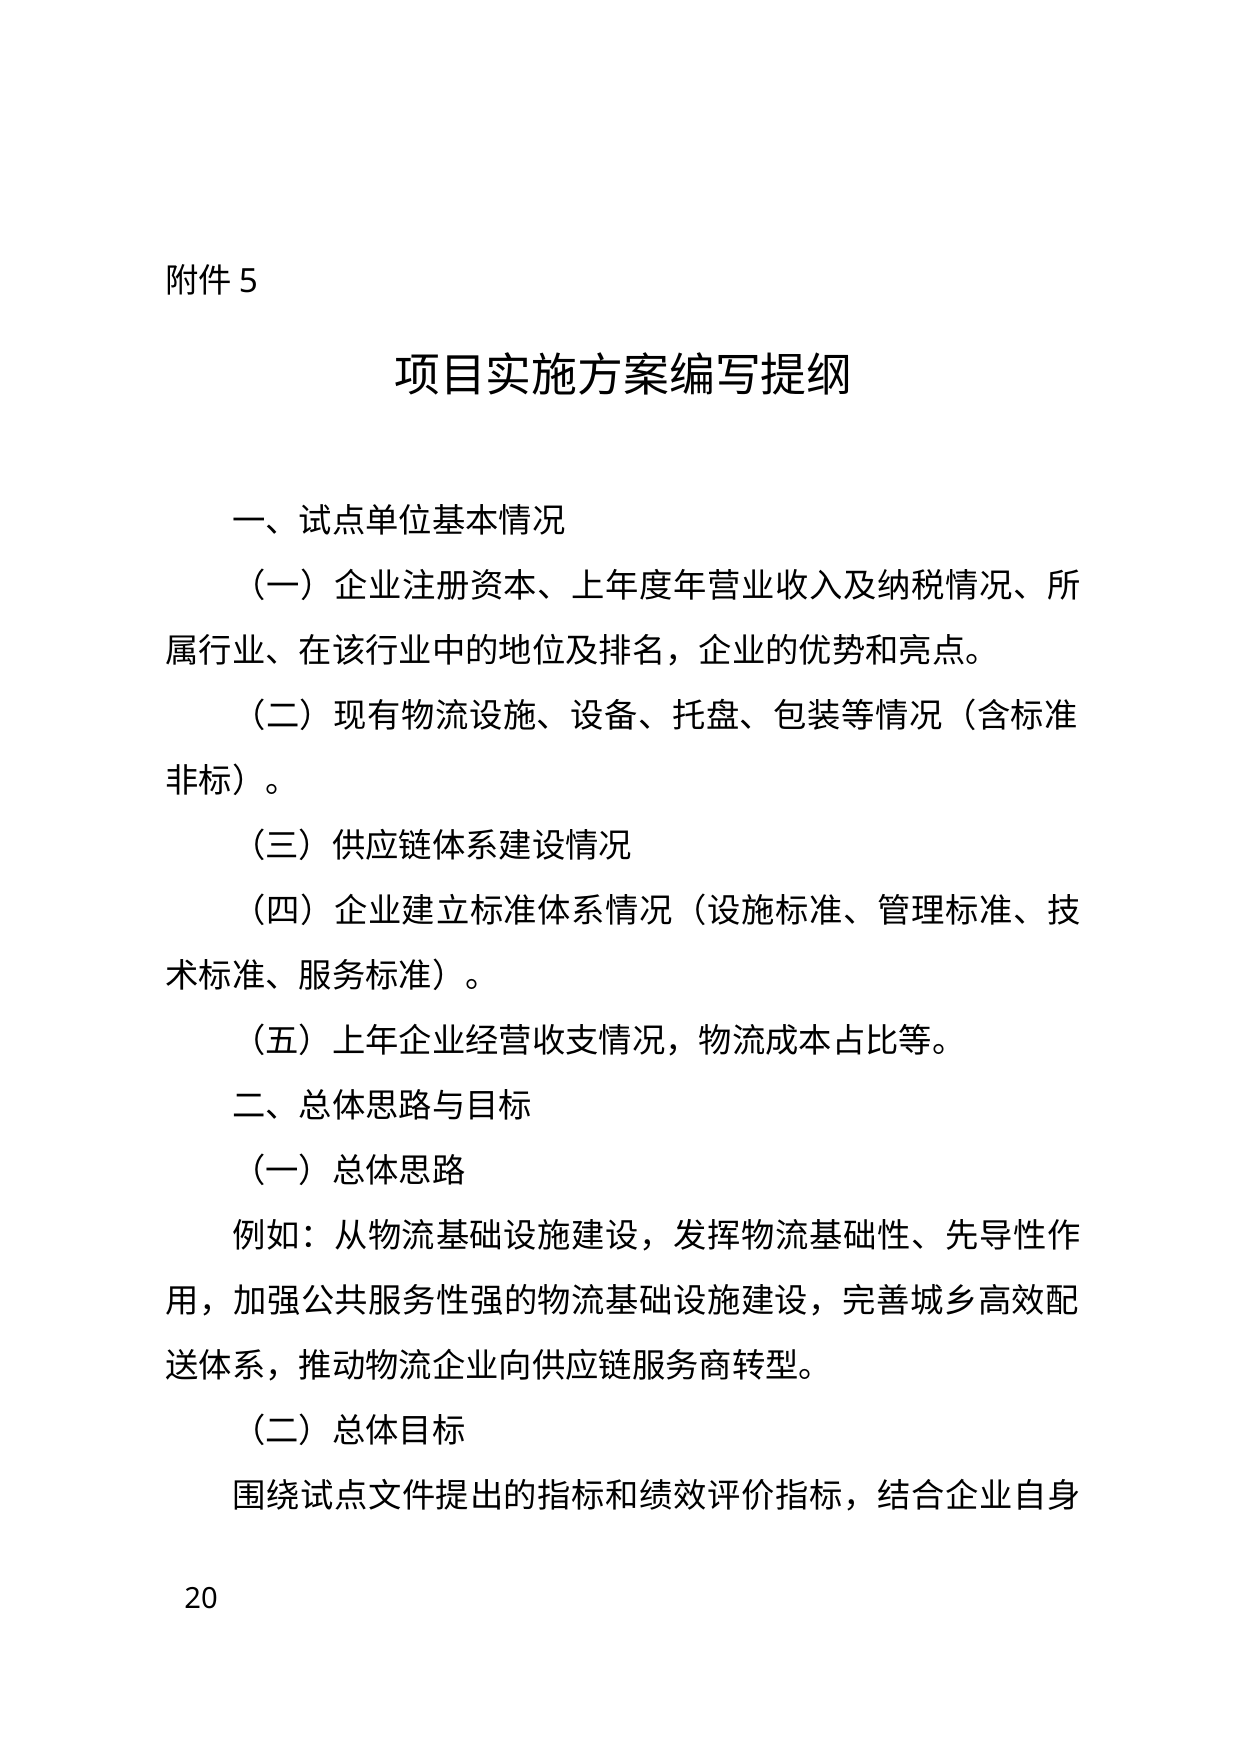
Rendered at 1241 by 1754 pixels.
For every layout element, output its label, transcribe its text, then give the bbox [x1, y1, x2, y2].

text （二）现有物流设施、设备、托盘、包装等情况（含标准、非标）。 [165, 680, 1081, 810]
text 项目实施方案编写提纲 [165, 323, 1081, 420]
text 一、试点单位基本情况 [165, 485, 1081, 550]
text 例如：从物流基础设施建设，发挥物流基础性、先导性作用，加强公共服务性强的物流基础设施建设，完善城乡高效配送体系，推动物流企业向供应链服务商转型。 [165, 1200, 1081, 1395]
text 二、总体思路与目标 [165, 1070, 1081, 1135]
text （二）总体目标 [165, 1395, 1081, 1460]
text （四）企业建立标准体系情况（设施标准、管理标准、技术标准、服务标准）。 [165, 875, 1081, 1005]
text （三）供应链体系建设情况 [165, 810, 1081, 875]
text （一）企业注册资本、上年度年营业收入及纳税情况、所属行业、在该行业中的地位及排名，企业的优势和亮点。 [165, 550, 1081, 680]
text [165, 1460, 1081, 1525]
text （五）上年企业经营收支情况，物流成本占比等。 [165, 1005, 1081, 1070]
text 附件5 [165, 245, 1081, 310]
text （一）总体思路 [165, 1135, 1081, 1200]
